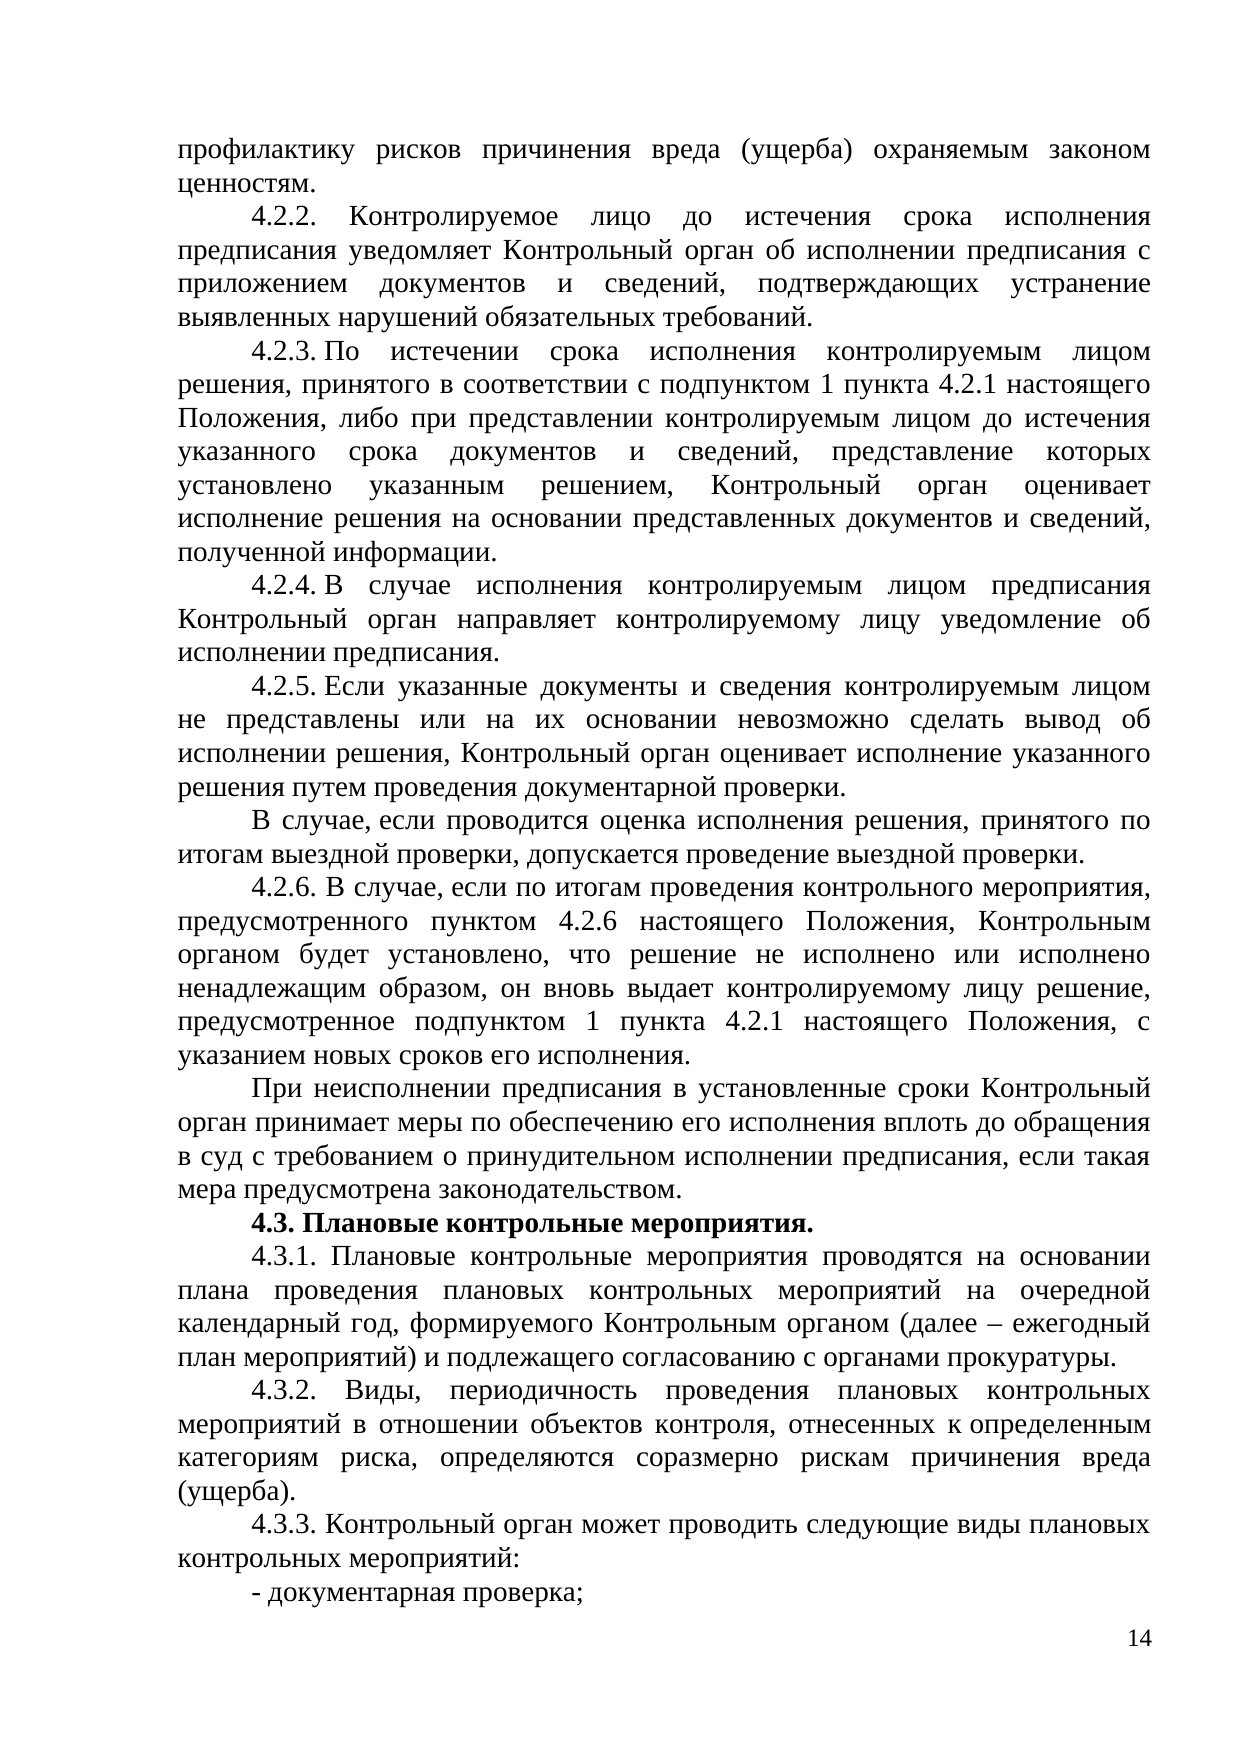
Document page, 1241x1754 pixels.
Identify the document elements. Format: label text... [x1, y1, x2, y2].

text 4.2.3. По истечении срока исполнения контролируемым лицом решения, принятого в соответствии с подпунктом 1 пункта 4.2.1 настоящего Положения, либо при представлении контролируемым лицом до истечения указанного срока документов и сведений, представление которых установлено указанным решением, Контрольный орган оценивает исполнение решения на основании представленных документов и сведений, полученной информации. [177, 333, 1152, 567]
text - документарная проверка; [177, 1574, 1152, 1607]
text 4.3. Плановые контрольные мероприятия. [177, 1205, 1152, 1238]
text 4.3.2. Виды, периодичность проведения плановых контрольных мероприятий в отношении объектов контроля, отнесенных к определенным категориям риска, определяются соразмерно рискам причинения вреда (ущерба). [177, 1372, 1152, 1507]
text 4.2.6. В случае, если по итогам проведения контрольного мероприятия, предусмотренного пунктом 4.2.6 настоящего Положения, Контрольным органом будет установлено, что решение не исполнено или исполнено ненадлежащим образом, он вновь выдает контролируемому лицу решение, предусмотренное подпунктом 1 пункта 4.2.1 настоящего Положения, с указанием новых сроков его исполнения. [177, 869, 1152, 1071]
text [177, 131, 1152, 198]
text 4.3.1. Плановые контрольные мероприятия проводятся на основании плана проведения плановых контрольных мероприятий на очередной календарный год, формируемого Контрольным органом (далее – ежегодный план мероприятий) и подлежащего согласованию с органами прокуратуры. [177, 1238, 1152, 1372]
text 4.3.3. Контрольный орган может проводить следующие виды плановых контрольных мероприятий: [177, 1507, 1152, 1574]
text 4.2.4. В случае исполнения контролируемым лицом предписания Контрольный орган направляет контролируемому лицу уведомление об исполнении предписания. [177, 567, 1152, 668]
text 4.2.2. Контролируемое лицо до истечения срока исполнения предписания уведомляет Контрольный орган об исполнении предписания с приложением документов и сведений, подтверждающих устранение выявленных нарушений обязательных требований. [177, 198, 1152, 333]
text 4.2.5. Если указанные документы и сведения контролируемым лицом не представлены или на их основании невозможно сделать вывод об исполнении решения, Контрольный орган оценивает исполнение указанного решения путем проведения документарной проверки. [177, 668, 1152, 802]
text При неисполнении предписания в установленные сроки Контрольный орган принимает меры по обеспечению его исполнения вплоть до обращения в суд с требованием о принудительном исполнении предписания, если такая мера предусмотрена законодательством. [177, 1071, 1152, 1205]
text В случае, если проводится оценка исполнения решения, принятого по итогам выездной проверки, допускается проведение выездной проверки. [177, 802, 1152, 869]
